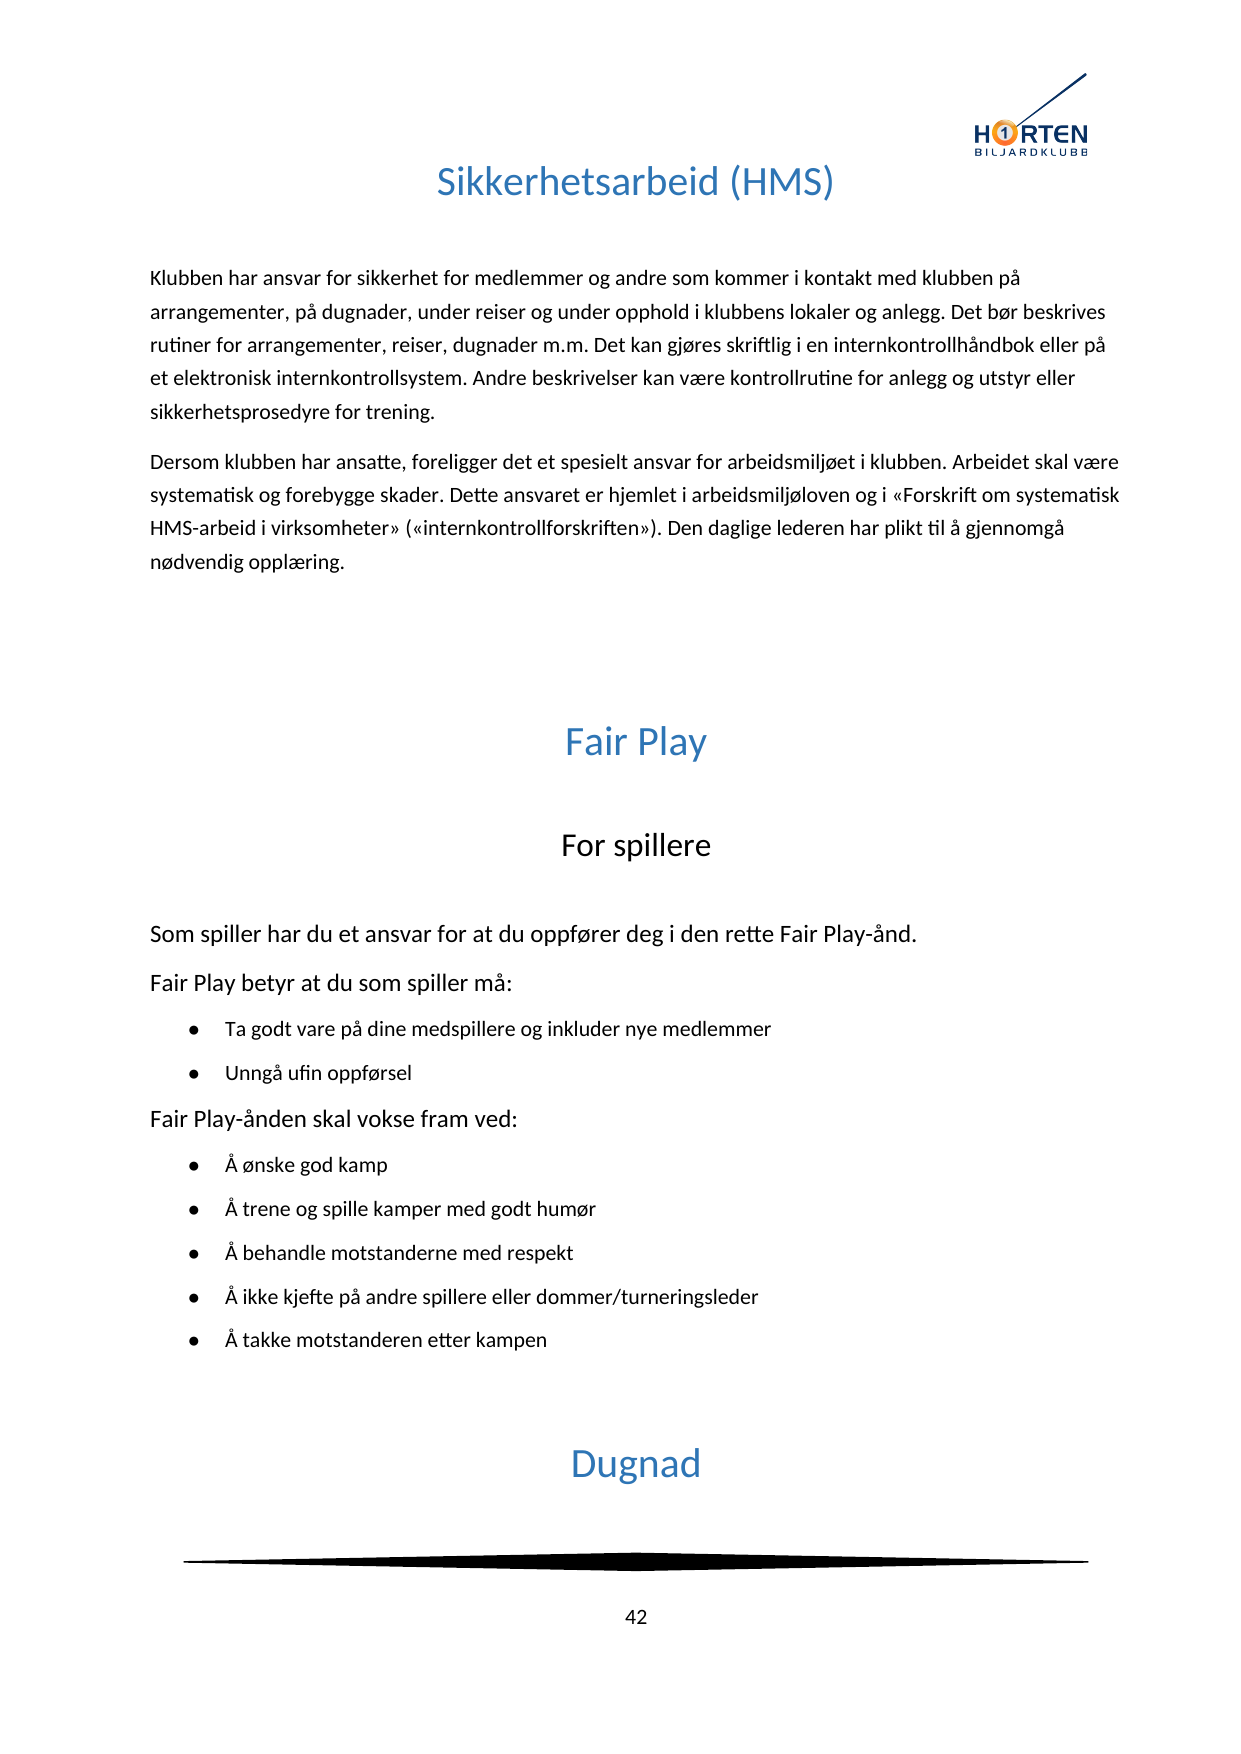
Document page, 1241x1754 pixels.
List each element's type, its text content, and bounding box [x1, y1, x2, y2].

picture [975, 73, 1088, 156]
list Ta godt vare på dine medspillere og inkluder nye medlemmer [187, 1016, 1122, 1042]
text Fair Play betyr at du som spiller må: [150, 967, 1122, 998]
text Som spiller har du et ansvar for at du oppfører deg i den rette Fair Play-ånd. [150, 918, 1122, 949]
list Å behandle motstanderne med respekt [187, 1239, 1122, 1266]
list Å ønske god kamp [187, 1152, 1122, 1178]
text Fair Play-ånden skal vokse fram ved: [150, 1103, 1122, 1134]
list Å ikke kjefte på andre spillere eller dommer/turneringsleder [187, 1283, 1122, 1309]
subtitle Sikkerhetsarbeid (HMS) [150, 155, 1122, 206]
text Klubben har ansvar for sikkerhet for medlemmer og andre som kommer i kontakt med klubben på arrangementer, på dugnader, under reiser og under opphold i klubbens lokaler og anlegg. Det bør beskrives rutiner for arrangementer, reiser, dugnader m.m. Det kan gjøres skriftlig i en internkontrollhåndbok eller på et elektronisk internkontrollsystem. Andre beskrivelser kan være kontrollrutine for anlegg og utstyr eller sikkerhetsprosedyre for trening. [150, 264, 1122, 424]
subtitle Dugnad [150, 1437, 1122, 1488]
subtitle Fair Play [150, 714, 1122, 765]
list Unngå ufin oppførsel [187, 1059, 1122, 1086]
subtitle For spillere [150, 824, 1122, 864]
text Dersom klubben har ansatte, foreligger det et spesielt ansvar for arbeidsmiljøet i klubben. Arbeidet skal være systematisk og forebygge skader. Dette ansvaret er hjemlet i arbeidsmiljøloven og i «Forskrift om systematisk HMS-arbeid i virksomheter» («internkontrollforskriften»). Den daglige lederen har plikt til å gjennomgå nødvendig opplæring. [150, 448, 1122, 574]
list Å takke motstanderen etter kampen [187, 1327, 1122, 1353]
list Å trene og spille kamper med godt humør [187, 1195, 1122, 1222]
